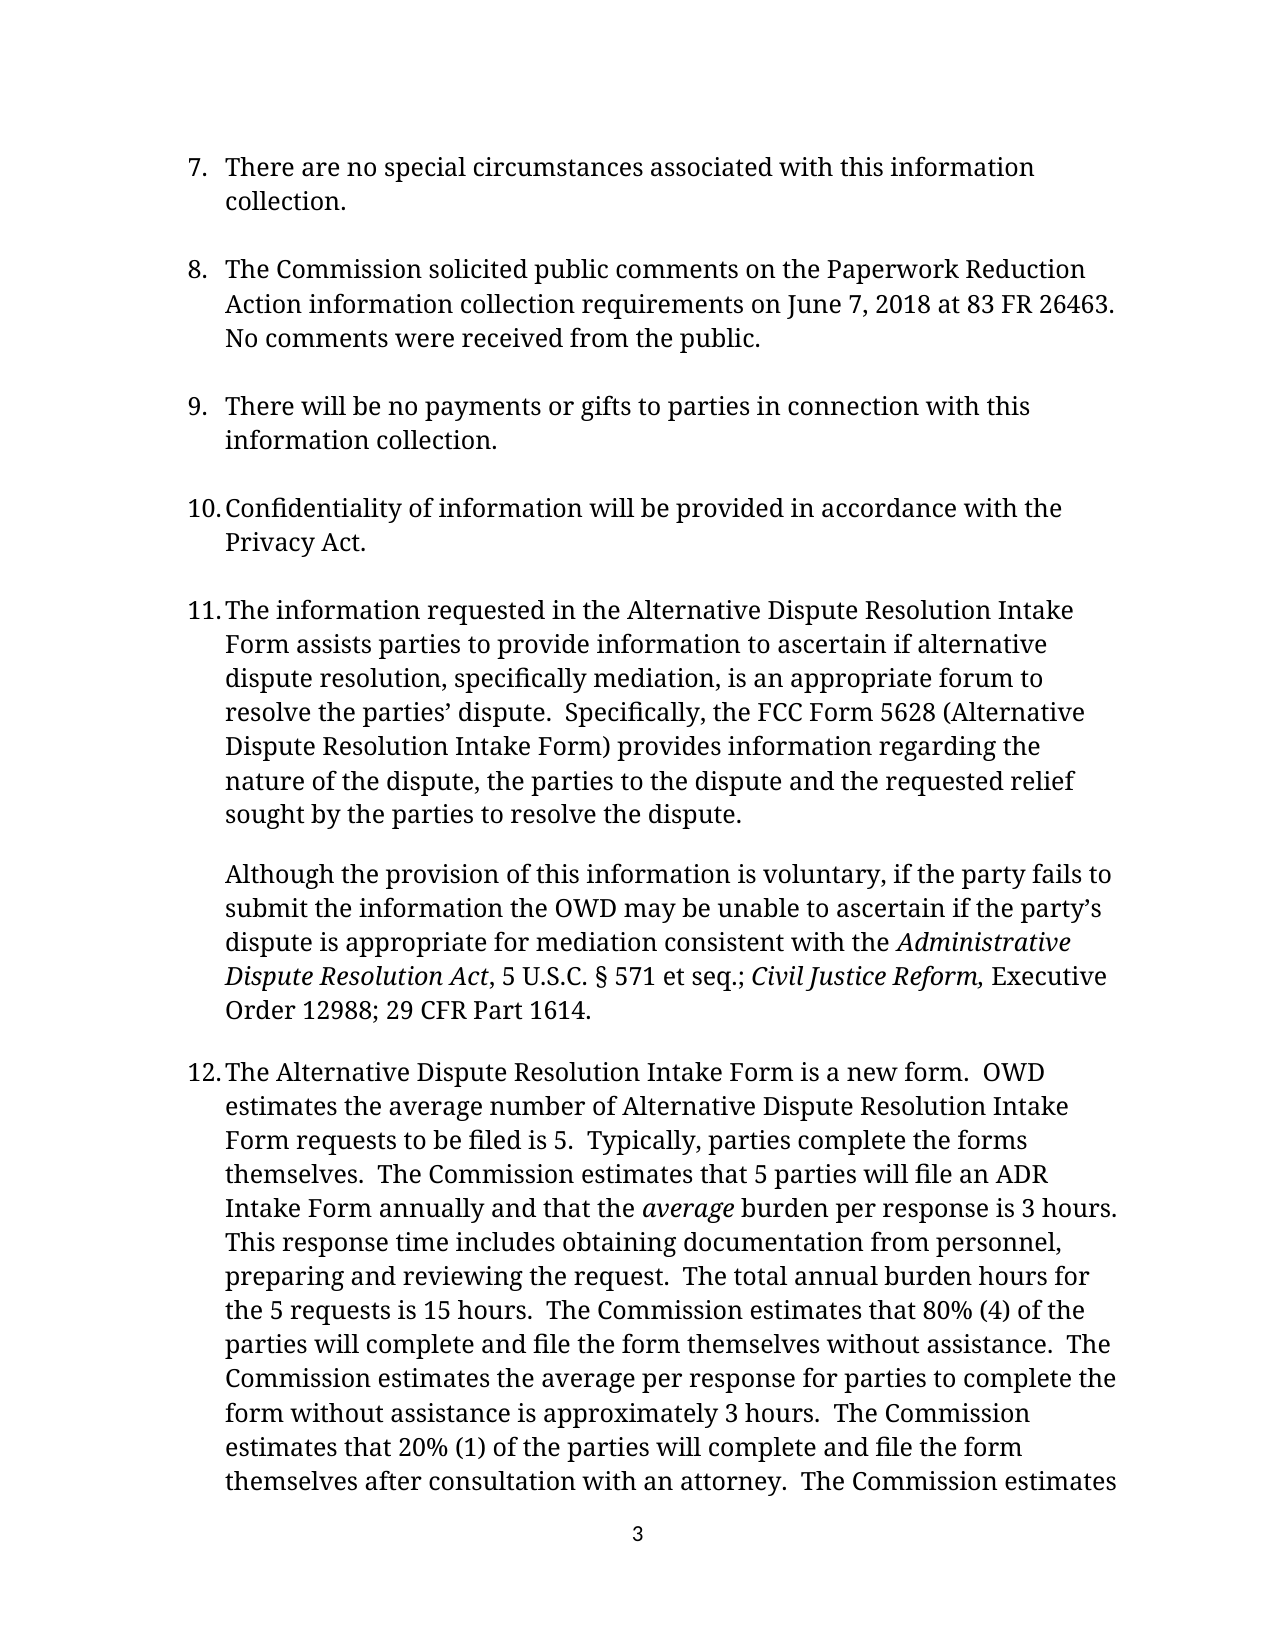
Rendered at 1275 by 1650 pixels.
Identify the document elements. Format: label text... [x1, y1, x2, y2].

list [187, 1054, 1125, 1497]
text Although the provision of this information is voluntary, if the party fails to submit the information the OWD may be unable to ascertain if the party’s dispute is appropriate for mediation consistent with the Administrative Dispute Resolution Act, 5 U.S.C. § 571 et seq.; Civil Justice Reform, Executive Order 12988; 29 CFR Part 1614. [225, 856, 1125, 1027]
list The information requested in the Alternative Dispute Resolution Intake Form assists parties to provide information to ascertain if alternative dispute resolution, specifically mediation, is an appropriate forum to resolve the parties’ dispute. Specifically, the FCC Form 5628 (Alternative Dispute Resolution Intake Form) provides information regarding the nature of the dispute, the parties to the dispute and the requested relief sought by the parties to resolve the dispute. [187, 593, 1125, 831]
list Confidentiality of information will be provided in accordance with the Privacy Act. [187, 491, 1125, 559]
list The Commission solicited public comments on the Paperwork Reduction Action information collection requirements on June 7, 2018 at 83 FR 26463. No comments were received from the public. [187, 252, 1125, 354]
list There are no special circumstances associated with this information collection. [187, 150, 1125, 218]
list There will be no payments or gifts to parties in connection with this information collection. [187, 388, 1125, 457]
